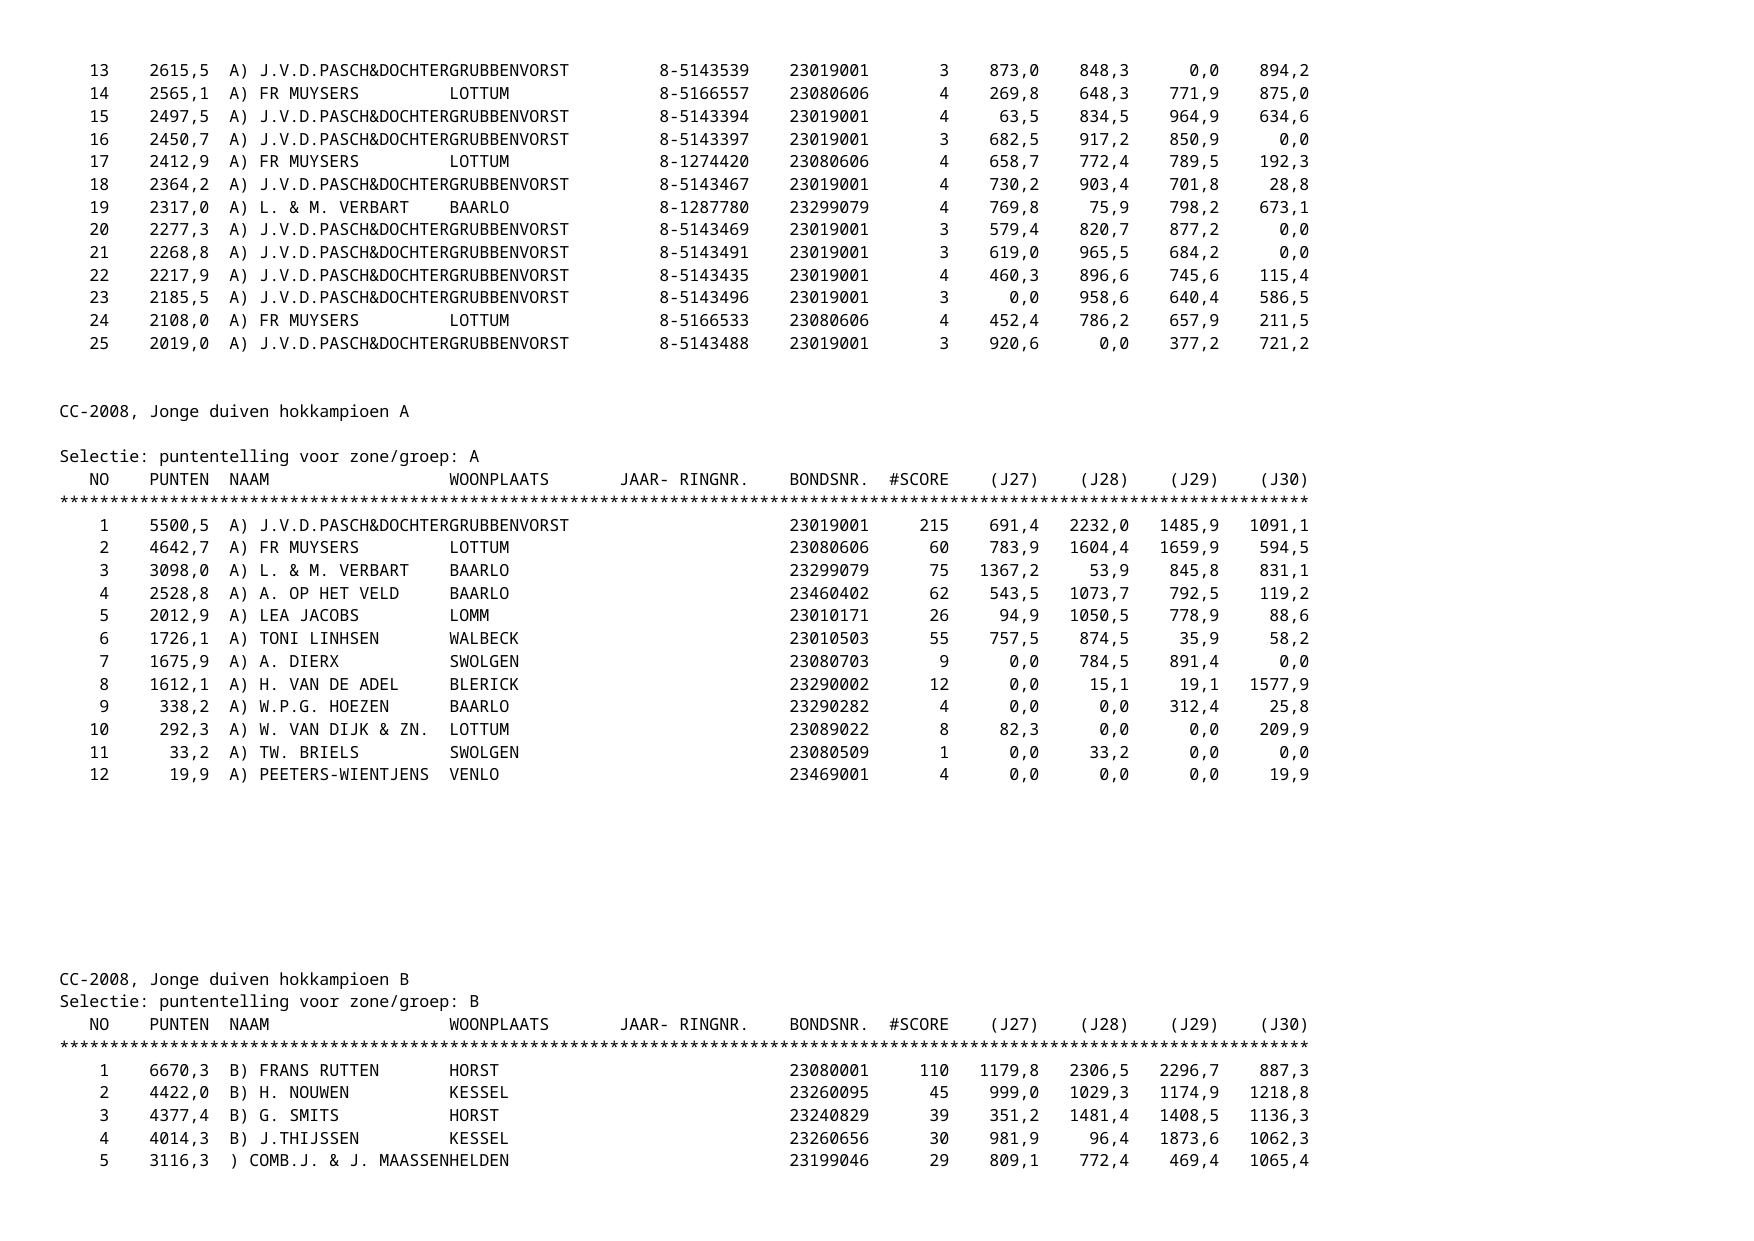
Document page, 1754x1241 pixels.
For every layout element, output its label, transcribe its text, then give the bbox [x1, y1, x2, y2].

text 1 5500,5 A) J.V.D.PASCH&DOCHTERGRUBBENVORST 23019001 215 691,4 2232,0 1485,9 1091,1 [59, 513, 1695, 536]
text 3 4377,4 B) G. SMITS HORST 23240829 39 351,2 1481,4 1408,5 1136,3 [59, 1104, 1695, 1126]
text 14 2565,1 A) FR MUYSERS LOTTUM 8-5166557 23080606 4 269,8 648,3 771,9 875,0 [59, 82, 1695, 104]
text CC-2008, Jonge duiven hokkampioen B [59, 967, 1695, 990]
text 13 2615,5 A) J.V.D.PASCH&DOCHTERGRUBBENVORST 8-5143539 23019001 3 873,0 848,3 0,0 894,2 [59, 59, 1695, 82]
text 24 2108,0 A) FR MUYSERS LOTTUM 8-5166533 23080606 4 452,4 786,2 657,9 211,5 [59, 309, 1695, 332]
text 7 1675,9 A) A. DIERX SWOLGEN 23080703 9 0,0 784,5 891,4 0,0 [59, 649, 1695, 672]
text 6 1726,1 A) TONI LINHSEN WALBECK 23010503 55 757,5 874,5 35,9 58,2 [59, 627, 1695, 649]
text 8 1612,1 A) H. VAN DE ADEL BLERICK 23290002 12 0,0 15,1 19,1 1577,9 [59, 672, 1695, 695]
text 4 4014,3 B) J.THIJSSEN KESSEL 23260656 30 981,9 96,4 1873,6 1062,3 [59, 1126, 1695, 1149]
text 21 2268,8 A) J.V.D.PASCH&DOCHTERGRUBBENVORST 8-5143491 23019001 3 619,0 965,5 684,2 0,0 [59, 241, 1695, 263]
text Selectie: puntentelling voor zone/groep: B [59, 990, 1695, 1013]
text 23 2185,5 A) J.V.D.PASCH&DOCHTERGRUBBENVORST 8-5143496 23019001 3 0,0 958,6 640,4 586,5 [59, 286, 1695, 309]
text 18 2364,2 A) J.V.D.PASCH&DOCHTERGRUBBENVORST 8-5143467 23019001 4 730,2 903,4 701,8 28,8 [59, 173, 1695, 195]
text 17 2412,9 A) FR MUYSERS LOTTUM 8-1274420 23080606 4 658,7 772,4 789,5 192,3 [59, 150, 1695, 173]
text 9 338,2 A) W.P.G. HOEZEN BAARLO 23290282 4 0,0 0,0 312,4 25,8 [59, 695, 1695, 718]
text 4 2528,8 A) A. OP HET VELD BAARLO 23460402 62 543,5 1073,7 792,5 119,2 [59, 581, 1695, 604]
text ***************************************************************************************************************************** [59, 491, 1695, 513]
text 25 2019,0 A) J.V.D.PASCH&DOCHTERGRUBBENVORST 8-5143488 23019001 3 920,6 0,0 377,2 721,2 [59, 332, 1695, 354]
text 5 3116,3 ) COMB.J. & J. MAASSENHELDEN 23199046 29 809,1 772,4 469,4 1065,4 [59, 1149, 1695, 1172]
text 10 292,3 A) W. VAN DIJK & ZN. LOTTUM 23089022 8 82,3 0,0 0,0 209,9 [59, 718, 1695, 740]
text 22 2217,9 A) J.V.D.PASCH&DOCHTERGRUBBENVORST 8-5143435 23019001 4 460,3 896,6 745,6 115,4 [59, 263, 1695, 286]
text Selectie: puntentelling voor zone/groep: A [59, 445, 1695, 468]
text 12 19,9 A) PEETERS-WIENTJENS VENLO 23469001 4 0,0 0,0 0,0 19,9 [59, 763, 1695, 786]
text 2 4642,7 A) FR MUYSERS LOTTUM 23080606 60 783,9 1604,4 1659,9 594,5 [59, 536, 1695, 559]
text 20 2277,3 A) J.V.D.PASCH&DOCHTERGRUBBENVORST 8-5143469 23019001 3 579,4 820,7 877,2 0,0 [59, 218, 1695, 241]
text CC-2008, Jonge duiven hokkampioen A [59, 400, 1695, 422]
text 19 2317,0 A) L. & M. VERBART BAARLO 8-1287780 23299079 4 769,8 75,9 798,2 673,1 [59, 195, 1695, 218]
text 3 3098,0 A) L. & M. VERBART BAARLO 23299079 75 1367,2 53,9 845,8 831,1 [59, 559, 1695, 581]
text 5 2012,9 A) LEA JACOBS LOMM 23010171 26 94,9 1050,5 778,9 88,6 [59, 604, 1695, 627]
text 2 4422,0 B) H. NOUWEN KESSEL 23260095 45 999,0 1029,3 1174,9 1218,8 [59, 1081, 1695, 1104]
text 1 6670,3 B) FRANS RUTTEN HORST 23080001 110 1179,8 2306,5 2296,7 887,3 [59, 1058, 1695, 1081]
text 15 2497,5 A) J.V.D.PASCH&DOCHTERGRUBBENVORST 8-5143394 23019001 4 63,5 834,5 964,9 634,6 [59, 104, 1695, 127]
text 11 33,2 A) TW. BRIELS SWOLGEN 23080509 1 0,0 33,2 0,0 0,0 [59, 740, 1695, 763]
text ***************************************************************************************************************************** [59, 1036, 1695, 1058]
text 16 2450,7 A) J.V.D.PASCH&DOCHTERGRUBBENVORST 8-5143397 23019001 3 682,5 917,2 850,9 0,0 [59, 127, 1695, 150]
text NO PUNTEN NAAM WOONPLAATS JAAR- RINGNR. BONDSNR. #SCORE (J27) (J28) (J29) (J30) [59, 1013, 1695, 1036]
text NO PUNTEN NAAM WOONPLAATS JAAR- RINGNR. BONDSNR. #SCORE (J27) (J28) (J29) (J30) [59, 468, 1695, 491]
